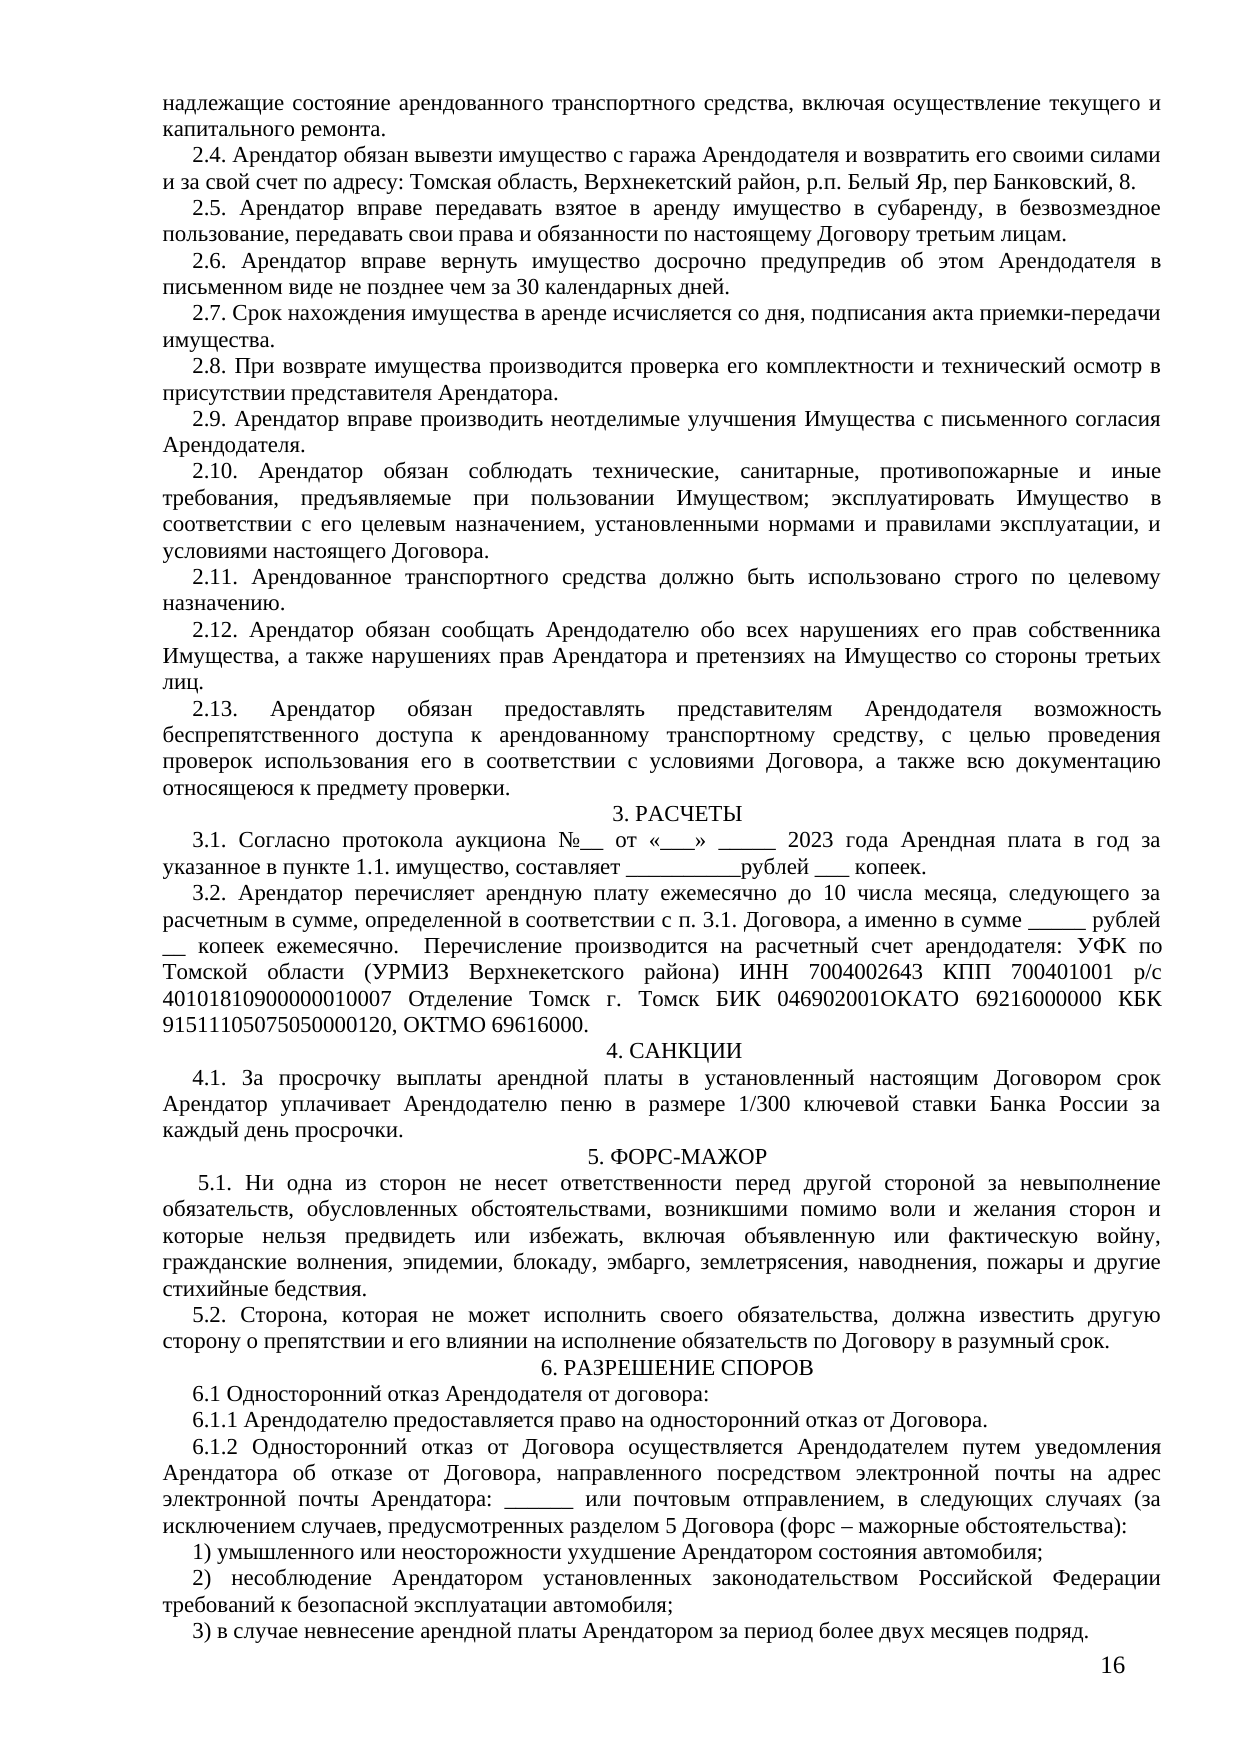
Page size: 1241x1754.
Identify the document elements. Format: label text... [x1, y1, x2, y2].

text 6.1 Односторонний отказ Арендодателя от договора: [162, 1380, 1162, 1406]
text 1) умышленного или неосторожности ухудшение Арендатором состояния автомобиля; [162, 1538, 1162, 1564]
text 5. ФОРС-МАЖОР [162, 1143, 1162, 1169]
text 2.9. Арендатор вправе производить неотделимые улучшения Имущества с письменного согласия Арендодателя. [162, 405, 1162, 458]
text 3.2. Арендатор перечисляет арендную плату ежемесячно до 10 числа месяца, следующего за расчетным в сумме, определенной в соответствии с п. 3.1. Договора, а именно в сумме _____ рублей __ копеек ежемесячно. Перечисление производится на расчетный счет арендодателя: УФК по Томской области (УРМИЗ Верхнекетского района) ИНН 7004002643 КПП 700401001 р/с 40101810900000010007 Отделение Томск г. Томск БИК 046902001ОКАТО 69216000000 КБК 91511105075050000120, ОКТМО 69616000. [162, 879, 1162, 1037]
text 2.4. Арендатор обязан вывезти имущество с гаража Арендодателя и возвратить его своими силами и за свой счет по адресу: Томская область, Верхнекетский район, р.п. Белый Яр, пер Банковский, 8. [162, 141, 1162, 194]
text 2.13. Арендатор обязан предоставлять представителям Арендодателя возможность беспрепятственного доступа к арендованному транспортному средству, с целью проведения проверок использования его в соответствии с условиями Договора, а также всю документацию относящеюся к предмету проверки. [162, 695, 1162, 800]
text 6. РАЗРЕШЕНИЕ СПОРОВ [162, 1354, 1162, 1380]
text 2) несоблюдение Арендатором установленных законодательством Российской Федерации требований к безопасной эксплуатации автомобиля; [162, 1564, 1162, 1617]
text 4. САНКЦИИ [162, 1037, 1162, 1064]
text 2.10. Арендатор обязан соблюдать технические, санитарные, противопожарные и иные требования, предъявляемые при пользовании Имуществом; эксплуатировать Имущество в соответствии с его целевым назначением, установленными нормами и правилами эксплуатации, и условиями настоящего Договора. [162, 458, 1162, 563]
text 3. РАСЧЕТЫ [162, 800, 1162, 827]
text 2.6. Арендатор вправе вернуть имущество досрочно предупредив об этом Арендодателя в письменном виде не позднее чем за 30 календарных дней. [162, 247, 1162, 299]
text 3) в случае невнесение арендной платы Арендатором за период более двух месяцев подряд. [162, 1617, 1162, 1643]
text 3.1. Согласно протокола аукциона №__ от «___» _____ 2023 года Арендная плата в год за указанное в пункте 1.1. имущество, составляет __________рублей ___ копеек. [162, 827, 1162, 879]
text 2.7. Срок нахождения имущества в аренде исчисляется со дня, подписания акта приемки-передачи имущества. [162, 299, 1162, 352]
text 5.2. Сторона, которая не может исполнить своего обязательства, должна известить другую сторону о препятствии и его влиянии на исполнение обязательств по Договору в разумный срок. [162, 1301, 1162, 1354]
text 6.1.1 Арендодателю предоставляется право на односторонний отказ от Договора. [162, 1406, 1162, 1433]
text 2.11. Арендованное транспортного средства должно быть использовано строго по целевому назначению. [162, 563, 1162, 616]
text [162, 89, 1162, 141]
text 6.1.2 Односторонний отказ от Договора осуществляется Арендодателем путем уведомления Арендатора об отказе от Договора, направленного посредством электронной почты на адрес электронной почты Арендатора: ______ или почтовым отправлением, в следующих случаях (за исключением случаев, предусмотренных разделом 5 Договора (форс – мажорные обстоятельства): [162, 1433, 1162, 1538]
text 5.1. Ни одна из сторон не несет ответственности перед другой стороной за невыполнение обязательств, обусловленных обстоятельствами, возникшими помимо воли и желания сторон и которые нельзя предвидеть или избежать, включая объявленную или фактическую войну, гражданские волнения, эпидемии, блокаду, эмбарго, землетрясения, наводнения, пожары и другие стихийные бедствия. [162, 1169, 1162, 1301]
text 4.1. За просрочку выплаты арендной платы в установленный настоящим Договором срок Арендатор уплачивает Арендодателю пеню в размере 1/300 ключевой ставки Банка России за каждый день просрочки. [162, 1064, 1162, 1143]
text 2.12. Арендатор обязан сообщать Арендодателю обо всех нарушениях его прав собственника Имущества, а также нарушениях прав Арендатора и претензиях на Имущество со стороны третьих лиц. [162, 616, 1162, 695]
text 2.5. Арендатор вправе передавать взятое в аренду имущество в субаренду, в безвозмездное пользование, передавать свои права и обязанности по настоящему Договору третьим лицам. [162, 194, 1162, 247]
text 2.8. При возврате имущества производится проверка его комплектности и технический осмотр в присутствии представителя Арендатора. [162, 352, 1162, 405]
